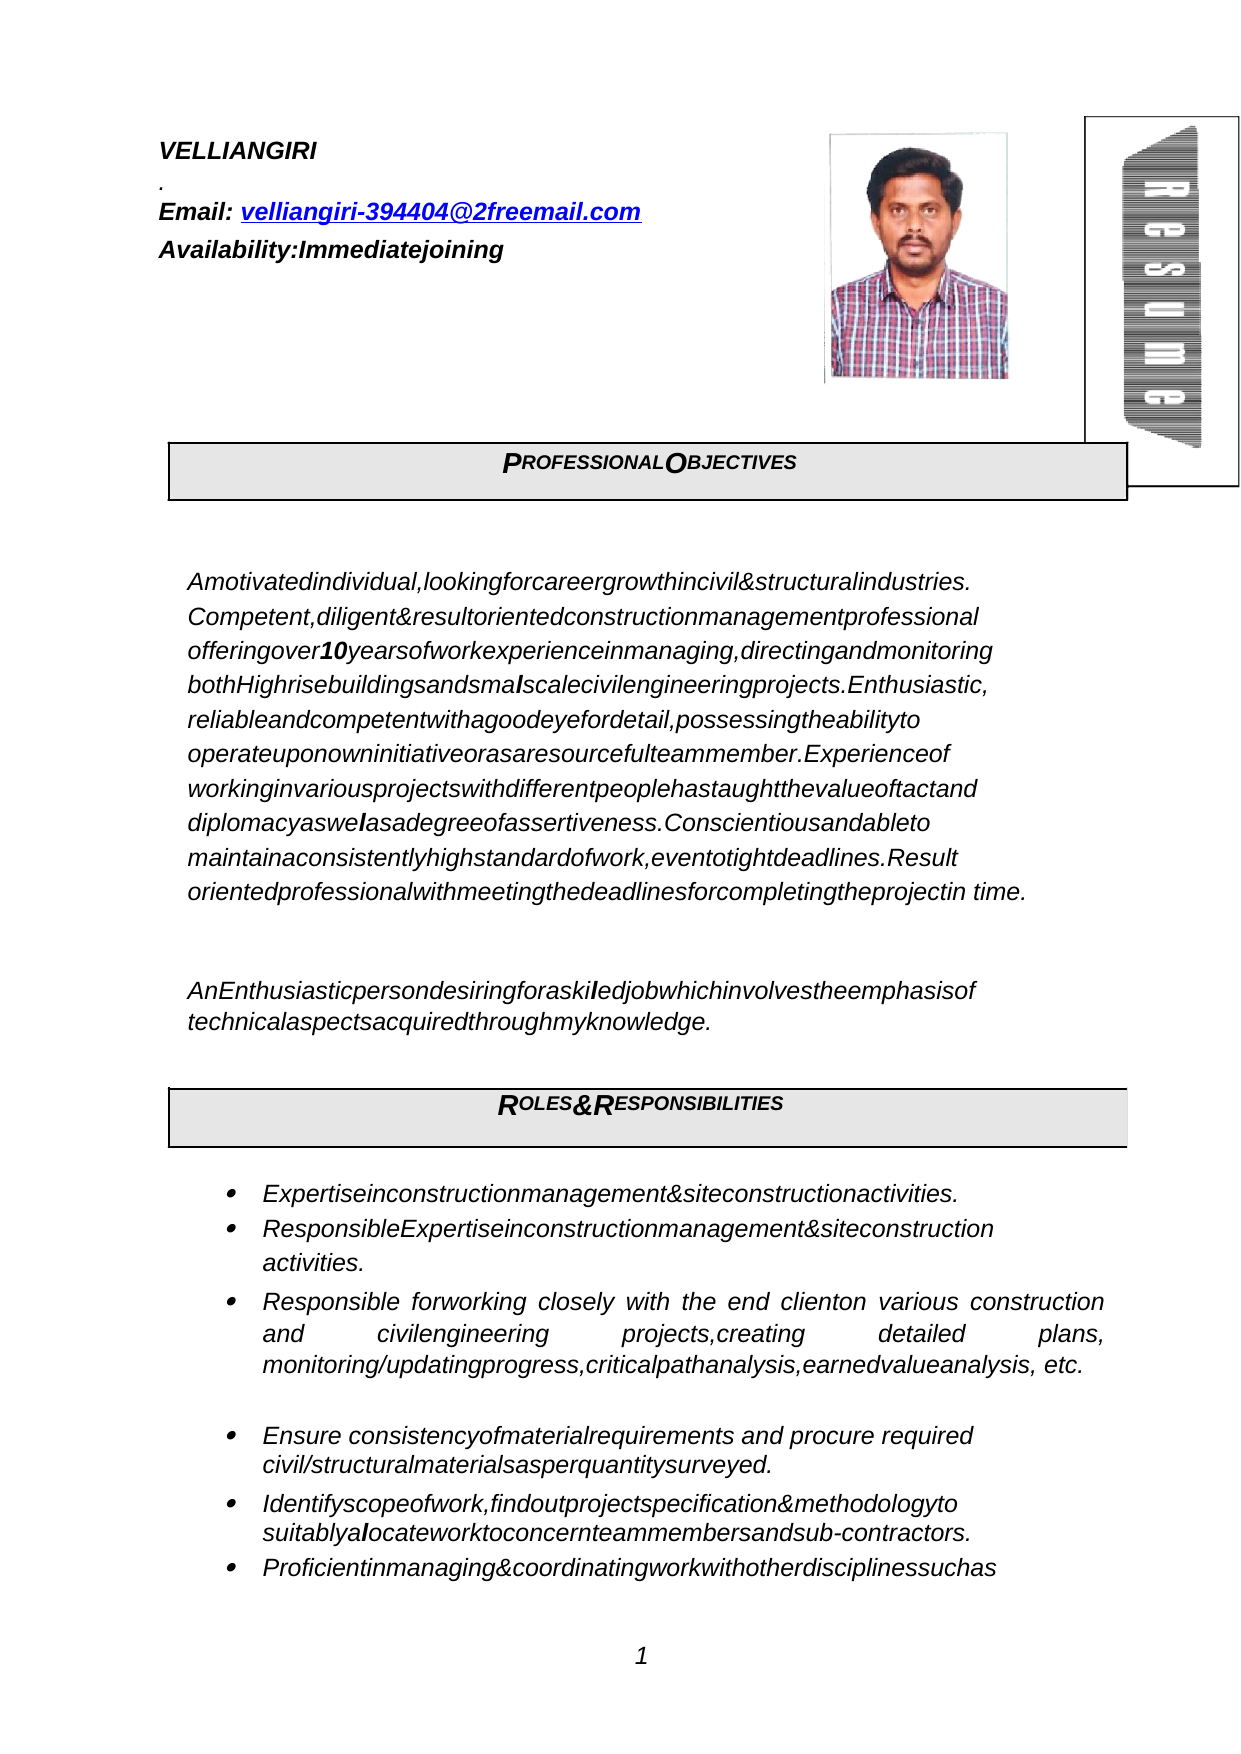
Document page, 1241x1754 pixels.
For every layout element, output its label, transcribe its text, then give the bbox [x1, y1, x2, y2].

text Availability:Immediatejoining [158, 236, 508, 264]
list Expertiseinconstructionmanagement&siteconstructionactivities. [224, 1179, 1106, 1208]
text activities. [262, 1247, 1106, 1276]
text Amotivatedindividual,lookingforcareergrowthincivil&structuralindustries. Competent,diligent&resultorientedconstructionmanagementprofessional offeringover10yearsofworkexperienceinmanaging,directingandmonitoring bothHighrisebuildingsandsmalscalecivilengineeringprojects.Enthusiastic, reliableandcompetentwithagoodeyefordetail,possessingtheabilityto operateuponowninitiativeorasaresourcefulteammember.Experienceof workinginvariousprojectswithdifferentpeoplehastaughtthevalueoftactand diplomacyaswelasadegreeofassertiveness.Conscientiousandableto maintainaconsistentlyhighstandardofwork,eventotightdeadlines.Result orientedprofessionalwithmeetingthedeadlinesforcompletingtheprojectin time. [187, 567, 1087, 906]
picture [167, 116, 1240, 501]
text Email: velliangiri-394404@2freemail.com [158, 197, 1106, 226]
picture [167, 1121, 1128, 1148]
list Responsible forworking closely with the end clienton various construction and civilengineering projects,creating detailed plans, monitoring/updatingprogress,criticalpathanalysis,earnedvalueanalysis, etc. [224, 1287, 1106, 1379]
text PROFESSIONALOBJECTIVES [502, 422, 1106, 479]
list Proficientinmanaging&coordinatingworkwithotherdisciplinessuchas [224, 1553, 1106, 1581]
text 1 [150, 1641, 1133, 1669]
text . [158, 166, 1106, 195]
list ResponsibleExpertiseinconstructionmanagement&siteconstruction [224, 1213, 1106, 1242]
list Identifyscopeofwork,findoutprojectspecification&methodologyto suitablyalocateworktoconcernteammembersandsub-contractors. [224, 1490, 1093, 1547]
list Ensure consistencyofmaterialrequirements and procure required civil/structuralmaterialsasperquantitysurveyed. [224, 1422, 1096, 1479]
text AnEnthusiasticpersondesiringforaskiledjobwhichinvolvestheemphasisof technicalaspectsacquiredthroughmyknowledge. [187, 976, 1083, 1035]
text VELLIANGIRI [158, 136, 1106, 164]
text ROLES&RESPONSIBILITIES [150, 1064, 1131, 1121]
